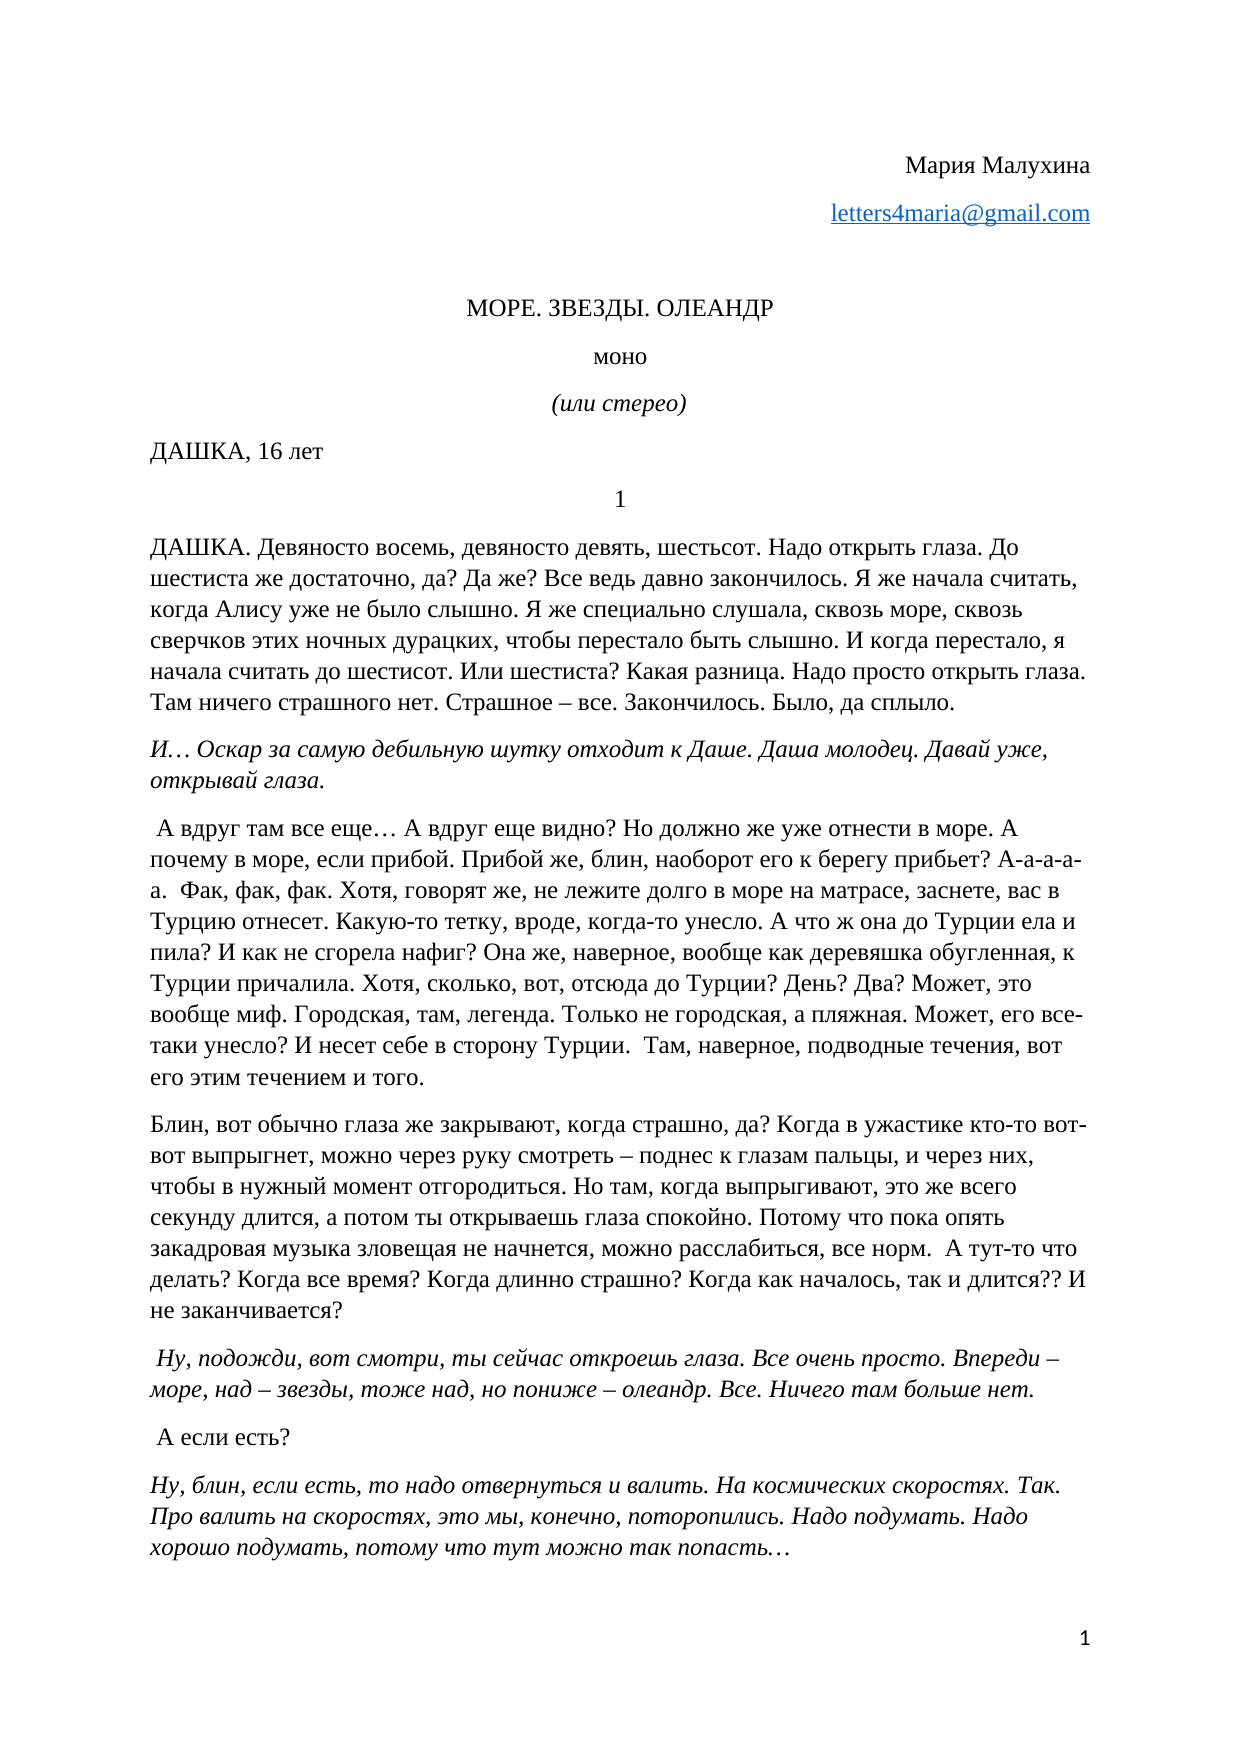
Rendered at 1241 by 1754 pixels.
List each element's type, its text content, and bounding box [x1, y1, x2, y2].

text Ну, блин, если есть, то надо отвернуться и валить. На космических скоростях. Так. Про валить на скоростях, это мы, конечно, поторопились. Надо подумать. Надо хорошо подумать, потому что тут можно так попасть… [150, 1470, 1090, 1561]
text Блин, вот обычно глаза же закрывают, когда страшно, да? Когда в ужастике кто-то вот-вот выпрыгнет, можно через руку смотреть – поднес к глазам пальцы, и через них, чтобы в нужный момент отгородиться. Но там, когда выпрыгивают, это же всего секунду длится, а потом ты открываешь глаза спокойно. Потому что пока опять закадровая музыка зловещая не начнется, можно расслабиться, все норм. А тут-то что делать? Когда все время? Когда длинно страшно? Когда как началось, так и длится?? И не заканчивается? [150, 1109, 1090, 1324]
text 1 [150, 484, 1090, 513]
text ДАШКА. Девяносто восемь, девяносто девять, шестьсот. Надо открыть глаза. До шестиста же достаточно, да? Да же? Все ведь давно закончилось. Я же начала считать, когда Алису уже не было слышно. Я же специально слушала, сквозь море, сквозь сверчков этих ночных дурацких, чтобы перестало быть слышно. И когда перестало, я начала считать до шестисот. Или шестиста? Какая разница. Надо просто открыть глаза. Там ничего страшного нет. Страшное – все. Закончилось. Было, да сплыло. [150, 532, 1090, 716]
text ДАШКА, 16 лет [150, 436, 1090, 465]
text (или стерео) [150, 388, 1090, 417]
text Мария Малухина [150, 150, 1090, 179]
text А если есть? [150, 1422, 1090, 1451]
text Ну, подожди, вот смотри, ты сейчас откроешь глаза. Все очень просто. Впереди – море, над – звезды, тоже над, но пониже – олеандр. Все. Ничего там больше нет. [150, 1343, 1090, 1403]
text моно [150, 341, 1090, 369]
text И… Оскар за самую дебильную шутку отходит к Даше. Даша молодец. Давай уже, открывай глаза. [150, 734, 1090, 794]
text letters4maria@gmail.com [150, 198, 1090, 226]
text А вдруг там все еще… А вдруг еще видно? Но должно же уже отнести в море. А почему в море, если прибой. Прибой же, блин, наоборот его к берегу прибьет? А-а-а-а-а. Фак, фак, фак. Хотя, говорят же, не лежите долго в море на матрасе, заснете, вас в Турцию отнесет. Какую-то тетку, вроде, когда-то унесло. А что ж она до Турции ела и пила? И как не сгорела нафиг? Она же, наверное, вообще как деревяшка обугленная, к Турции причалила. Хотя, сколько, вот, отсюда до Турции? День? Два? Может, это вообще миф. Городская, там, легенда. Только не городская, а пляжная. Может, его все-таки унесло? И несет себе в сторону Турции. Там, наверное, подводные течения, вот его этим течением и того. [150, 813, 1090, 1090]
text МОРЕ. ЗВЕЗДЫ. ОЛЕАНДР [150, 293, 1090, 322]
